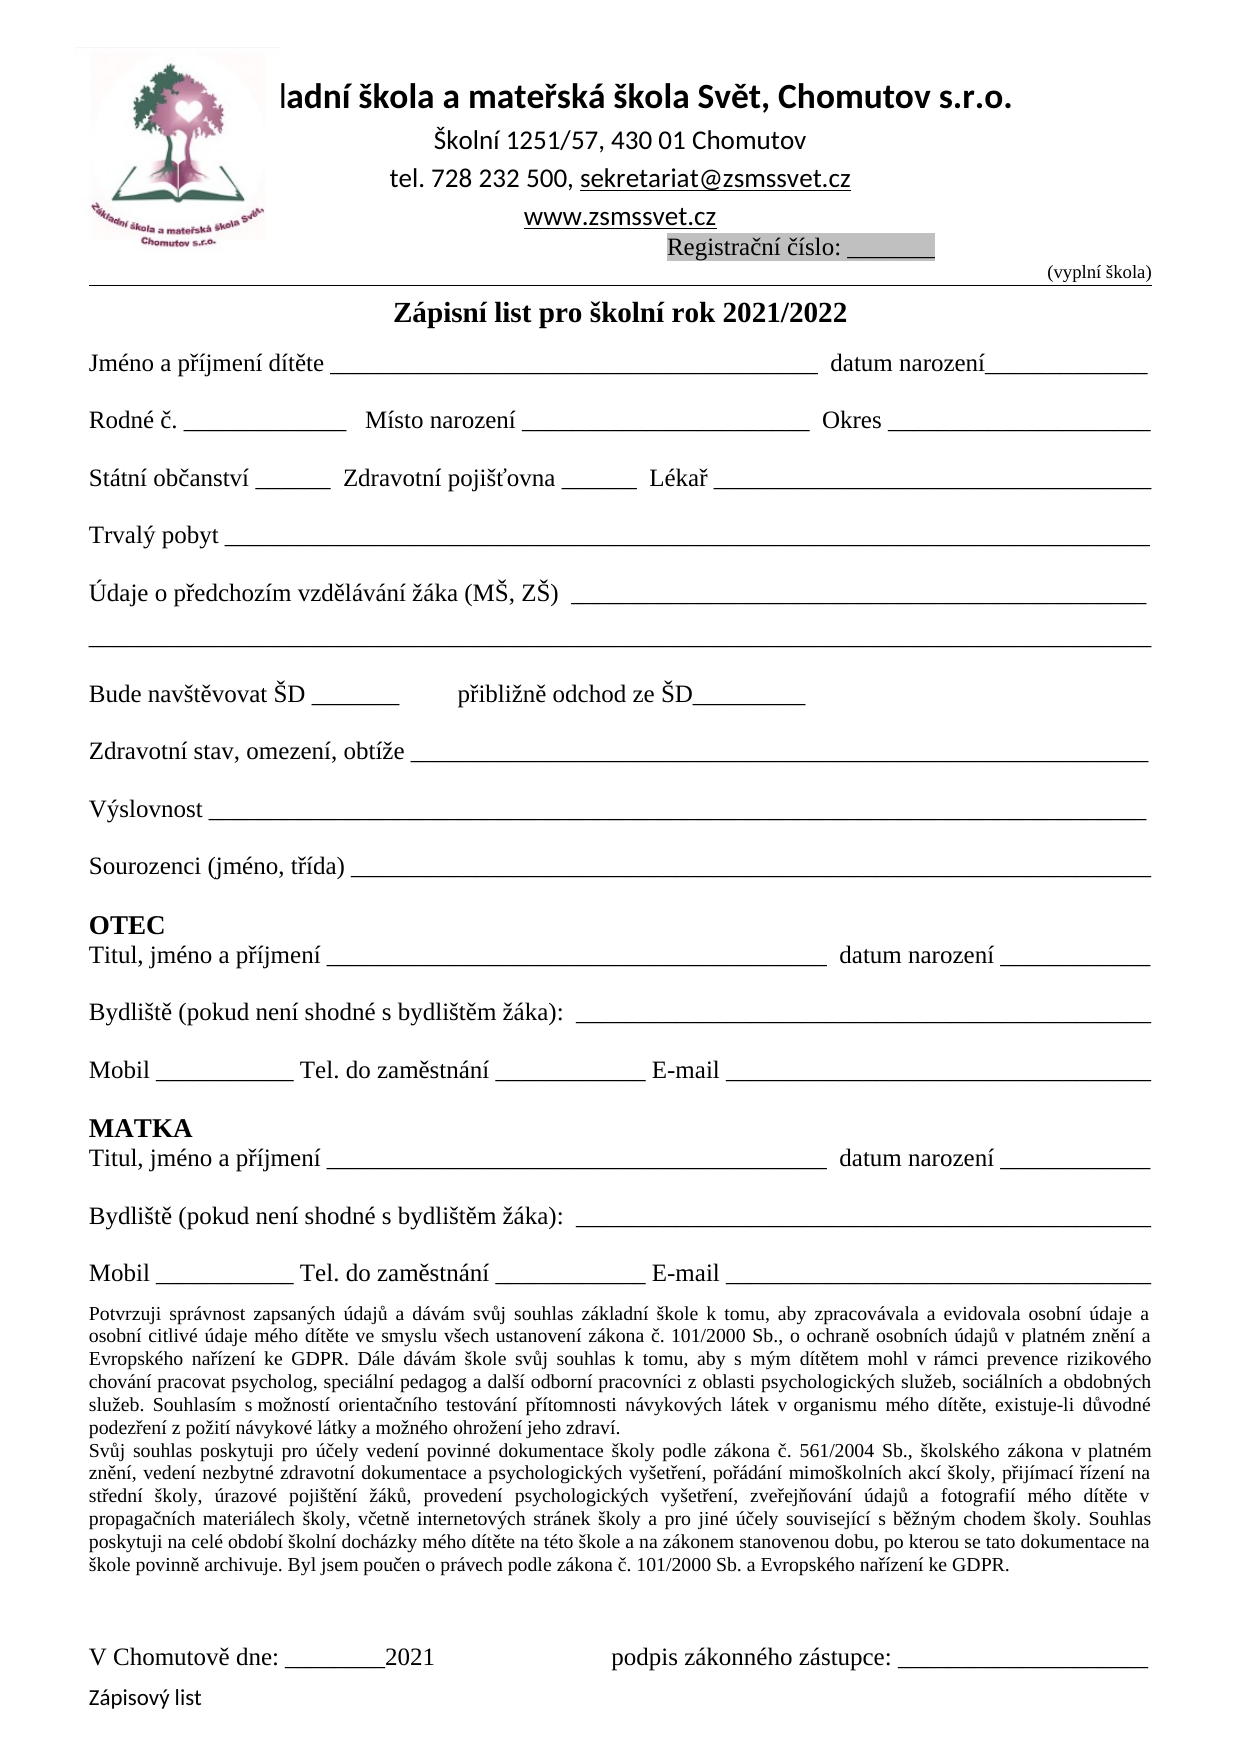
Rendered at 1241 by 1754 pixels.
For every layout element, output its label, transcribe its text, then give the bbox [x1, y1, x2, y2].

text Rodné č. _____________ Místo narození _______________________ Okres _____________________ [89, 406, 1152, 434]
text Státní občanství ______ Zdravotní pojišťovna ______ Lékař ___________________________________ [89, 463, 1152, 492]
text Bydliště (pokud není shodné s bydlištěm žáka): ______________________________________________ [89, 997, 1152, 1026]
text Titul, jméno a příjmení ________________________________________ datum narození ____________ [89, 940, 1152, 969]
text Zápisní list pro školní rok 2021/2022 [89, 295, 1152, 329]
text Titul, jméno a příjmení ________________________________________ datum narození ____________ [89, 1143, 1152, 1172]
text _____________________________________________________________________________________ [89, 621, 1152, 650]
text Údaje o předchozím vzdělávání žáka (MŠ, ZŠ) ______________________________________________ [89, 578, 1152, 607]
text Potvrzuji správnost zapsaných údajů a dávám svůj souhlas základní škole k tomu, aby zpracovávala a evidovala osobní údaje a osobní citlivé údaje mého dítěte ve smyslu všech ustanovení zákona č. 101/2000 Sb., o ochraně osobních údajů v platném znění a Evropského nařízení ke GDPR. Dále dávám škole svůj souhlas k tomu, aby s mým dítětem mohl v rámci prevence rizikového chování pracovat psycholog, speciální pedagog a další odborní pracovníci z oblasti psychologických služeb, sociálních a obdobných služeb. Souhlasím s možností orientačního testování přítomnosti návykových látek v organismu mého dítěte, existuje-li důvodné podezření z požití návykové látky a možného ohrožení jeho zdraví. [89, 1302, 1152, 1438]
text Zdravotní stav, omezení, obtíže ___________________________________________________________ [89, 736, 1152, 765]
text Mobil ___________ Tel. do zaměstnání ____________ E-mail __________________________________ [89, 1258, 1152, 1287]
picture [72, 47, 282, 251]
text Jméno a příjmení dítěte _______________________________________ datum narození_____________ [89, 348, 1152, 377]
text Trvalý pobyt __________________________________________________________________________ [89, 521, 1152, 549]
text Mobil ___________ Tel. do zaměstnání ____________ E-mail __________________________________ [89, 1055, 1152, 1084]
text Sourozenci (jméno, třída) ________________________________________________________________ [89, 851, 1152, 880]
text MATKA [89, 1112, 1152, 1143]
text OTEC [89, 909, 1152, 940]
text Svůj souhlas poskytuji pro účely vedení povinné dokumentace školy podle zákona č. 561/2004 Sb., školského zákona v platném znění, vedení nezbytné zdravotní dokumentace a psychologických vyšetření, pořádání mimoškolních akcí školy, přijímací řízení na střední školy, úrazové pojištění žáků, provedení psychologických vyšetření, zveřejňování údajů a fotografií mého dítěte v propagačních materiálech školy, včetně internetových stránek školy a pro jiné účely související s běžným chodem školy. Souhlas poskytuji na celé období školní docházky mého dítěte na této škole a na zákonem stanovenou dobu, po kterou se tato dokumentace na škole povinně archivuje. Byl jsem poučen o právech podle zákona č. 101/2000 Sb. a Evropského nařízení ke GDPR. [89, 1438, 1152, 1575]
text Bude navštěvovat ŠD _______ přibližně odchod ze ŠD_________ [89, 679, 1152, 707]
text Výslovnost ___________________________________________________________________________ [89, 794, 1152, 822]
text Bydliště (pokud není shodné s bydlištěm žáka): ______________________________________________ [89, 1201, 1152, 1230]
text V Chomutově dne: ________2021 podpis zákonného zástupce: ____________________ [89, 1642, 1152, 1671]
